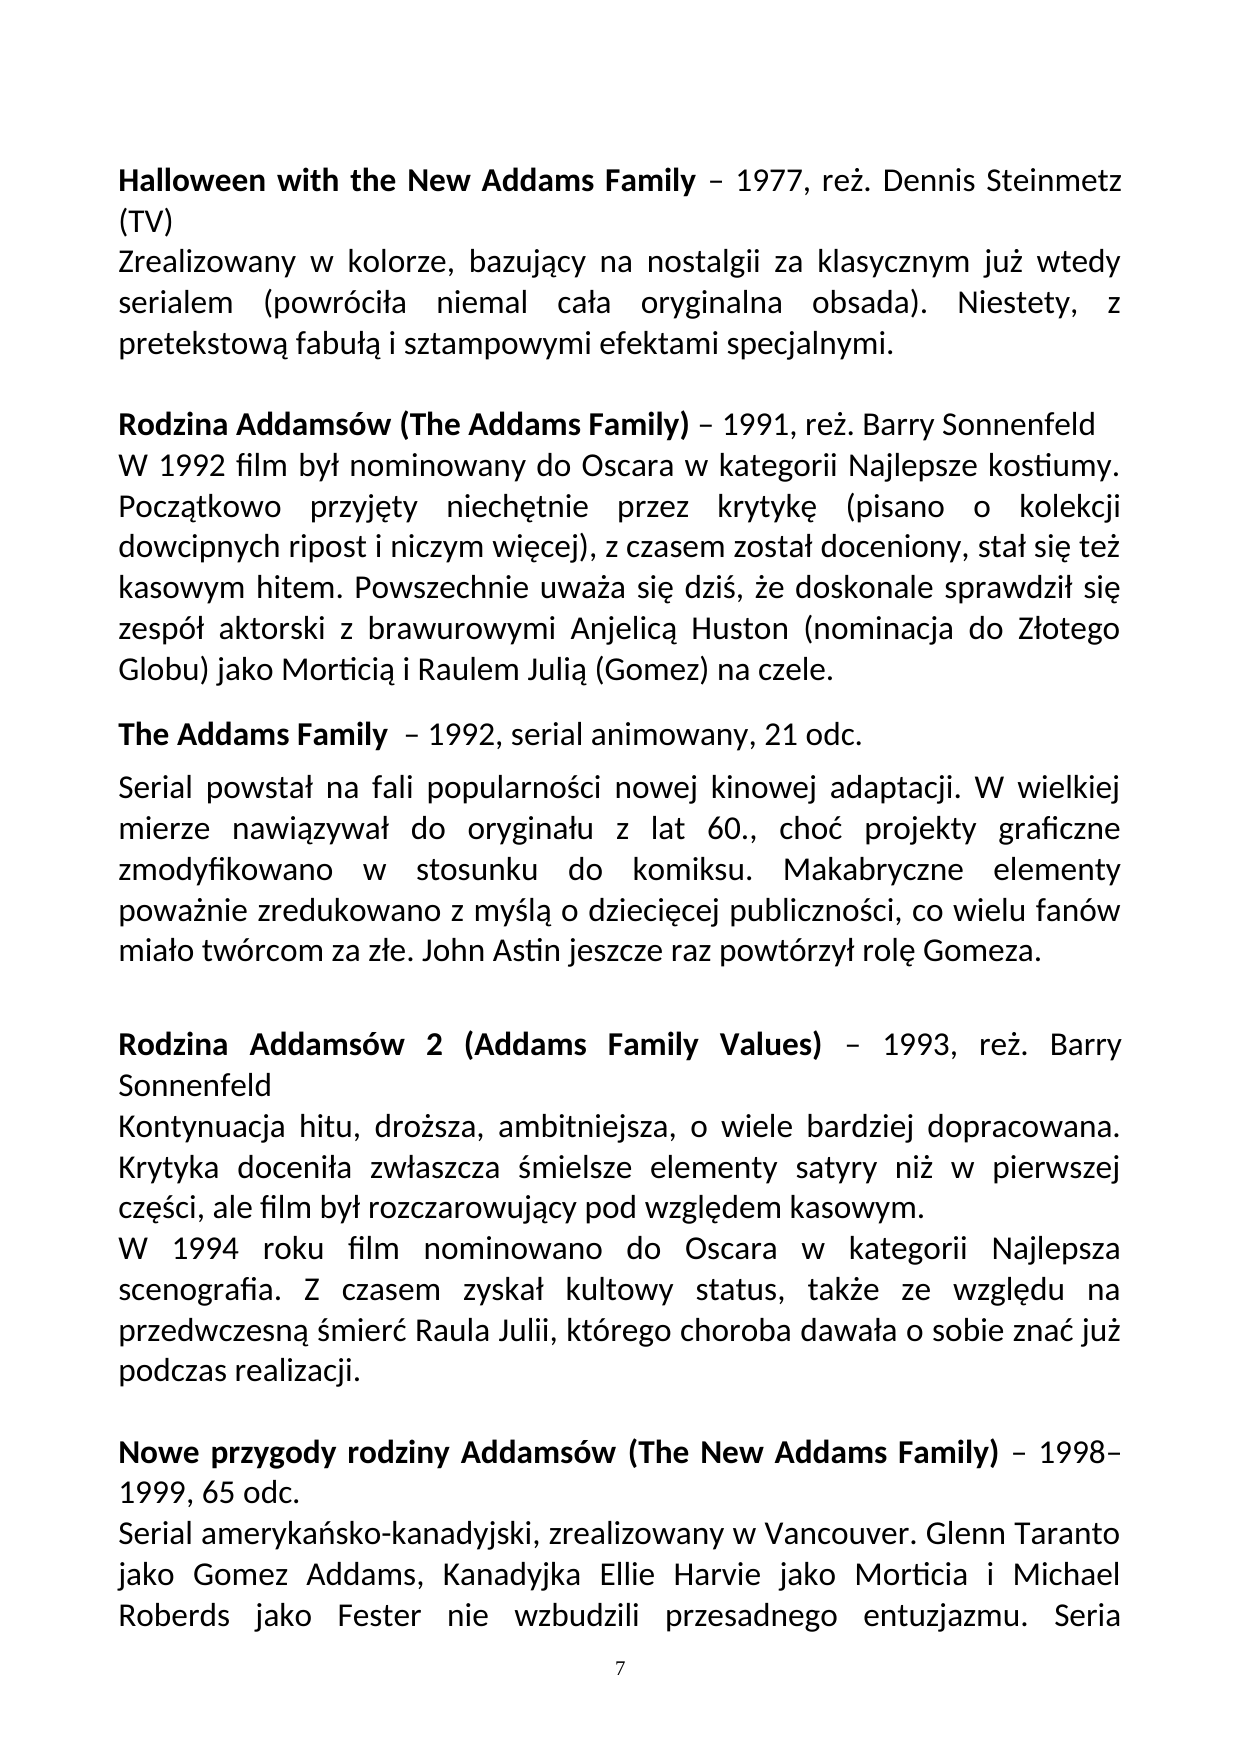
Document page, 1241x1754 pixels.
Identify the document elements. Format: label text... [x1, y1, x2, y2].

text Serial powstał na fali popularności nowej kinowej adaptacji. W wielkiej mierze nawiązywał do oryginału z lat 60., choć projekty graficzne zmodyfikowano w stosunku do komiksu. Makabryczne elementy poważnie zredukowano z myślą o dziecięcej publiczności, co wielu fanów miało twórcom za złe. John Astin jeszcze raz powtórzył rolę Gomeza. [118, 767, 1122, 970]
text W 1992 film był nominowany do Oscara w kategorii Najlepsze kostiumy. Początkowo przyjęty niechętnie przez krytykę (pisano o kolekcji dowcipnych ripost i niczym więcej), z czasem został doceniony, stał się też kasowym hitem. Powszechnie uważa się dziś, że doskonale sprawdził się zespół aktorski z brawurowymi Anjelicą Huston (nominacja do Złotego Globu) jako Morticią i Raulem Julią (Gomez) na czele. [118, 444, 1122, 688]
text Kontynuacja hitu, droższa, ambitniejsza, o wiele bardziej dopracowana. Krytyka doceniła zwłaszcza śmielsze elementy satyry niż w pierwszej części, ale film był rozczarowujący pod względem kasowym. [118, 1105, 1122, 1227]
text W 1994 roku film nominowano do Oscara w kategorii Najlepsza scenografia. Z czasem zyskał kultowy status, także ze względu na przedwczesną śmierć Raula Julii, którego choroba dawała o sobie znać już podczas realizacji. [118, 1227, 1122, 1390]
text Rodzina Addamsów (The Addams Family) – 1991, reż. Barry Sonnenfeld [118, 403, 1122, 444]
text Nowe przygody rodziny Addamsów (The New Addams Family) – 1998–1999, 65 odc. [118, 1431, 1122, 1512]
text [118, 1512, 1122, 1634]
subtitle The Addams Family – 1992, serial animowany, 21 odc. [118, 713, 1122, 754]
text Halloween with the New Addams Family – 1977, reż. Dennis Steinmetz (TV) [118, 159, 1122, 240]
text Rodzina Addamsów 2 (Addams Family Values) – 1993, reż. Barry Sonnenfeld [118, 1023, 1122, 1105]
text Zrealizowany w kolorze, bazujący na nostalgii za klasycznym już wtedy serialem (powróciła niemal cała oryginalna obsada). Niestety, z pretekstową fabułą i sztampowymi efektami specjalnymi. [118, 240, 1122, 362]
